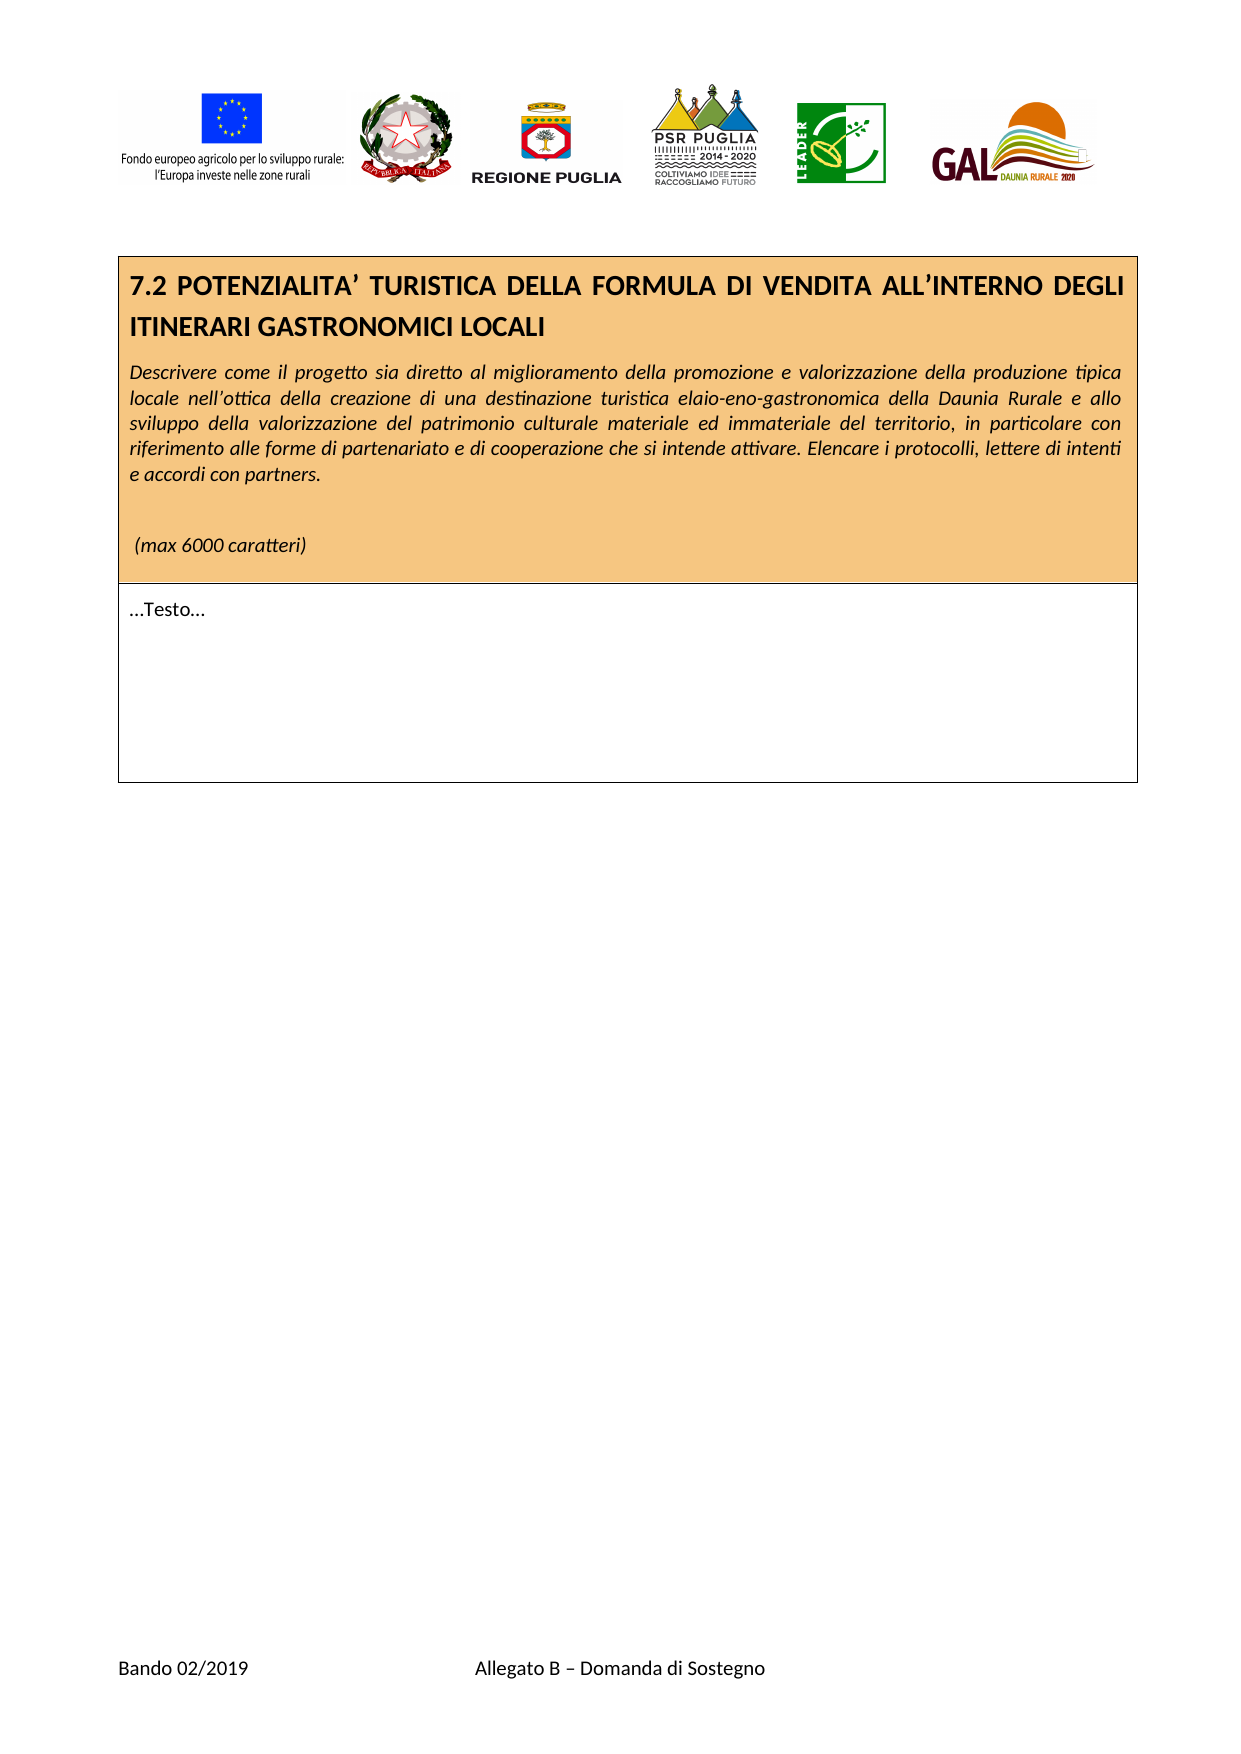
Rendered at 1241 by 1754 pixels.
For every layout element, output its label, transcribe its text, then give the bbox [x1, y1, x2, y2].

table_header 7.2 POTENZIALITA’ TURISTICA DELLA FORMULA DI VENDITA ALL’INTERNO DEGLI ITINERARI GASTRONOMICI LOCALI Descrivere come il progetto sia diretto al miglioramento della promozione e valorizzazione della produzione tipica locale nell’ottica della creazione di una destinazione turistica elaio-eno-gastronomica della Daunia Rurale e allo sviluppo della valorizzazione del patrimonio culturale materiale ed immateriale del territorio, in particolare con riferimento alle forme di partenariato e di cooperazione che si intende attivare. Elencare i protocolli, lettere di intenti e accordi con partners. (max 6000 caratteri) [119, 257, 1137, 582]
picture [470, 100, 624, 185]
picture [795, 101, 888, 185]
picture [118, 90, 347, 185]
picture [351, 92, 461, 185]
picture [929, 99, 1097, 185]
table_cell …Testo… [119, 584, 1137, 782]
